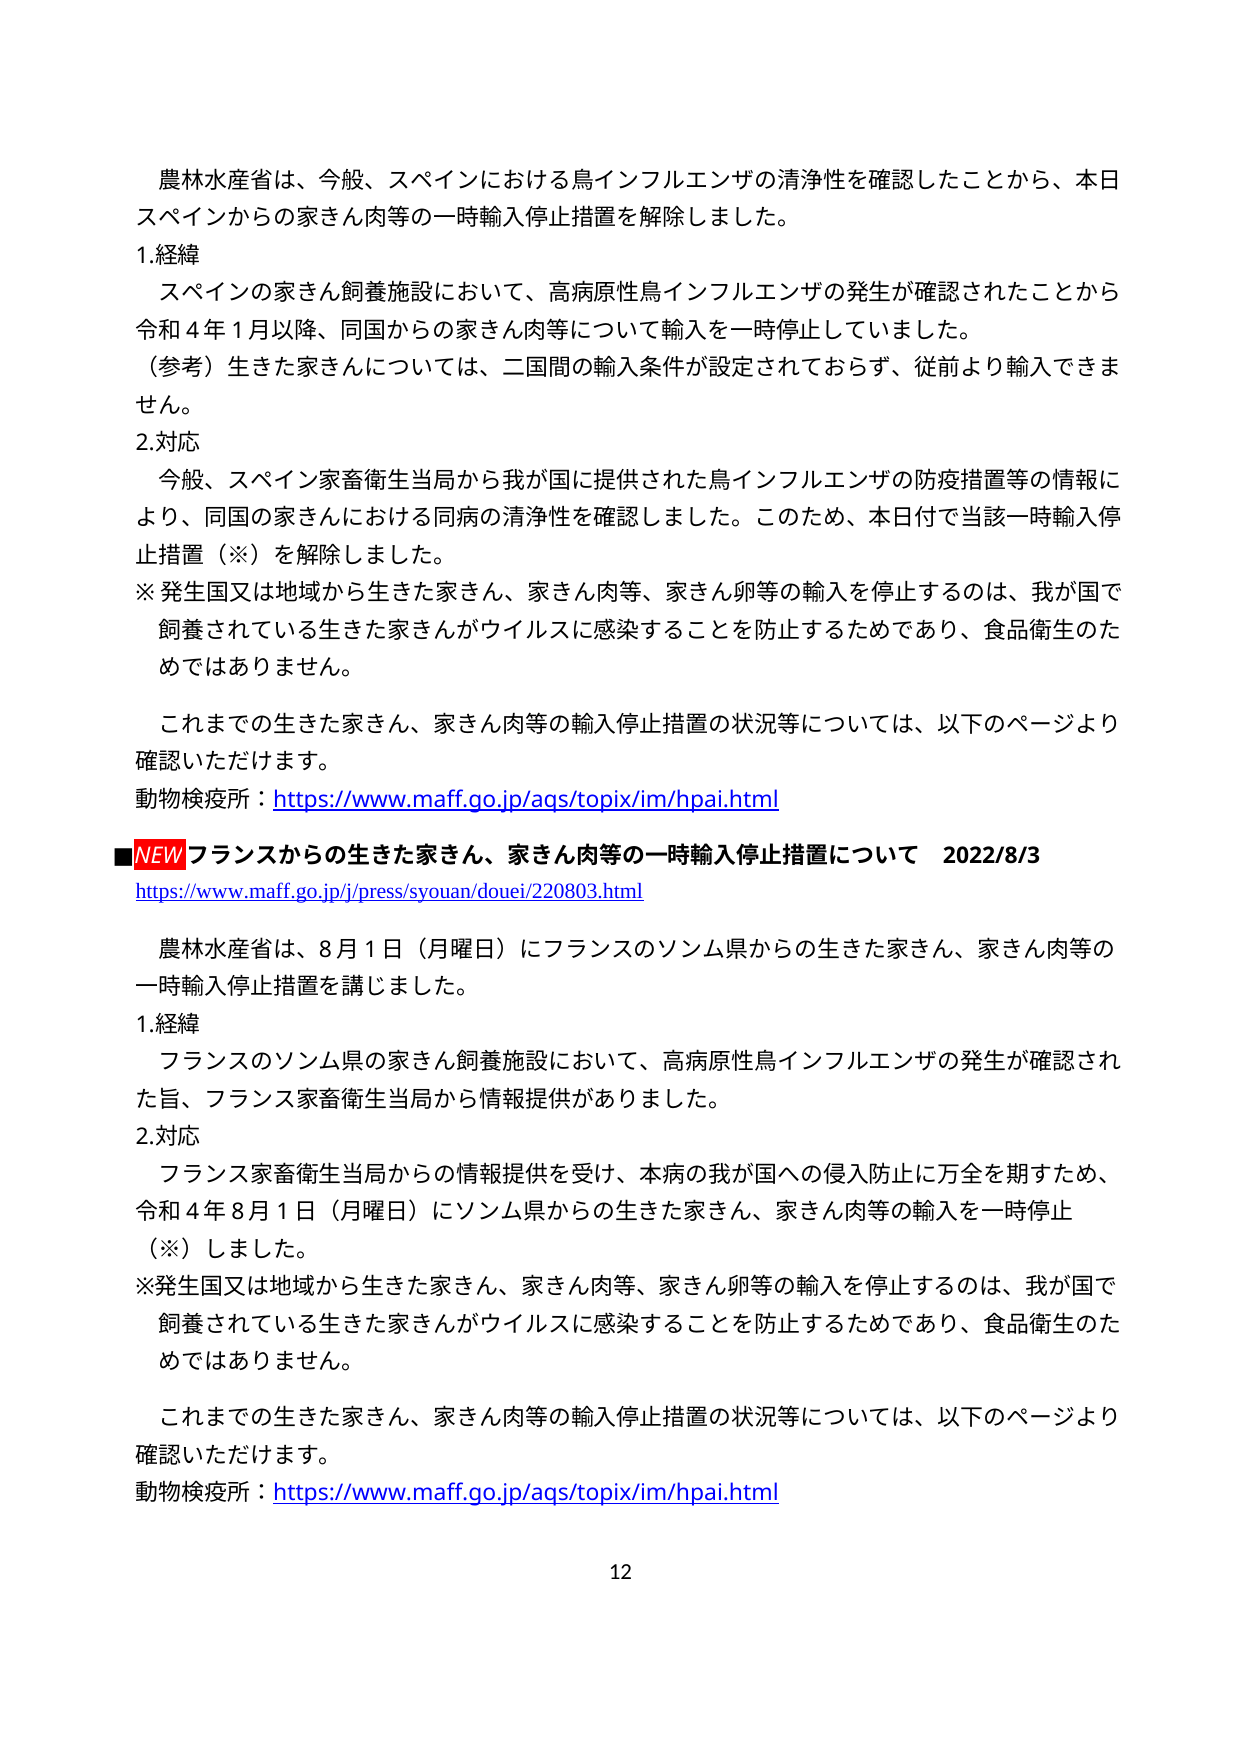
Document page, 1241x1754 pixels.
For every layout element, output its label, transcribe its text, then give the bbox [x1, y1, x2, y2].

text 2.対応 [135, 1116, 1128, 1153]
text 動物検疫所：https://www.maff.go.jp/aqs/topix/im/hpai.html [135, 778, 1128, 816]
text これまでの生きた家きん、家きん肉等の輸入停止措置の状況等については、以下のページより [135, 703, 1128, 741]
text ■NEWフランスからの生きた家きん、家きん肉等の一時輸入停止措置について 2022/8/3 [112, 835, 1128, 872]
text 1.経緯 [135, 1003, 1128, 1041]
text 今般、スペイン家畜衛生当局から我が国に提供された鳥インフルエンザの防疫措置等の情報により、同国の家きんにおける同病の清浄性を確認しました。このため、本日付で当該一時輸入停止措置（※）を解除しました。 [135, 460, 1128, 572]
text 農林水産省は、8月1日（月曜日）にフランスのソンム県からの生きた家きん、家きん肉等の一時輸入停止措置を講じました。 [112, 928, 1128, 1003]
text （参考）生きた家きんについては、二国間の輸入条件が設定されておらず、従前より輸入できません。 [135, 347, 1128, 422]
text 2.対応 [135, 422, 1128, 460]
text 確認いただけます。 [112, 741, 1128, 778]
text スペインの家きん飼養施設において、高病原性鳥インフルエンザの発生が確認されたことから令和4年1月以降、同国からの家きん肉等について輸入を一時停止していました。 [135, 272, 1128, 347]
text ※ 発生国又は地域から生きた家きん、家きん肉等、家きん卵等の輸入を停止するのは、我が国で飼養されている生きた家きんがウイルスに感染することを防止するためであり、食品衛生のためではありません。 [135, 572, 1128, 685]
text これまでの生きた家きん、家きん肉等の輸入停止措置の状況等については、以下のページより [135, 1397, 1128, 1435]
text https://www.maff.go.jp/j/press/syouan/douei/220803.html [112, 872, 1128, 910]
text ※発生国又は地域から生きた家きん、家きん肉等、家きん卵等の輸入を停止するのは、我が国で飼養されている生きた家きんがウイルスに感染することを防止するためであり、食品衛生のためではありません。 [135, 1266, 1128, 1378]
text フランス家畜衛生当局からの情報提供を受け、本病の我が国への侵入防止に万全を期すため、令和4年8月1日（月曜日）にソンム県からの生きた家きん、家きん肉等の輸入を一時停止（※）しました。 [135, 1153, 1128, 1266]
text 確認いただけます。 [112, 1435, 1128, 1472]
text 1.経緯 [135, 235, 1128, 272]
text フランスのソンム県の家きん飼養施設において、高病原性鳥インフルエンザの発生が確認された旨、フランス家畜衛生当局から情報提供がありました。 [135, 1041, 1128, 1116]
text 農林水産省は、今般、スペインにおける鳥インフルエンザの清浄性を確認したことから、本日スペインからの家きん肉等の一時輸入停止措置を解除しました。 [112, 160, 1128, 235]
text 動物検疫所：https://www.maff.go.jp/aqs/topix/im/hpai.html [135, 1472, 1128, 1510]
